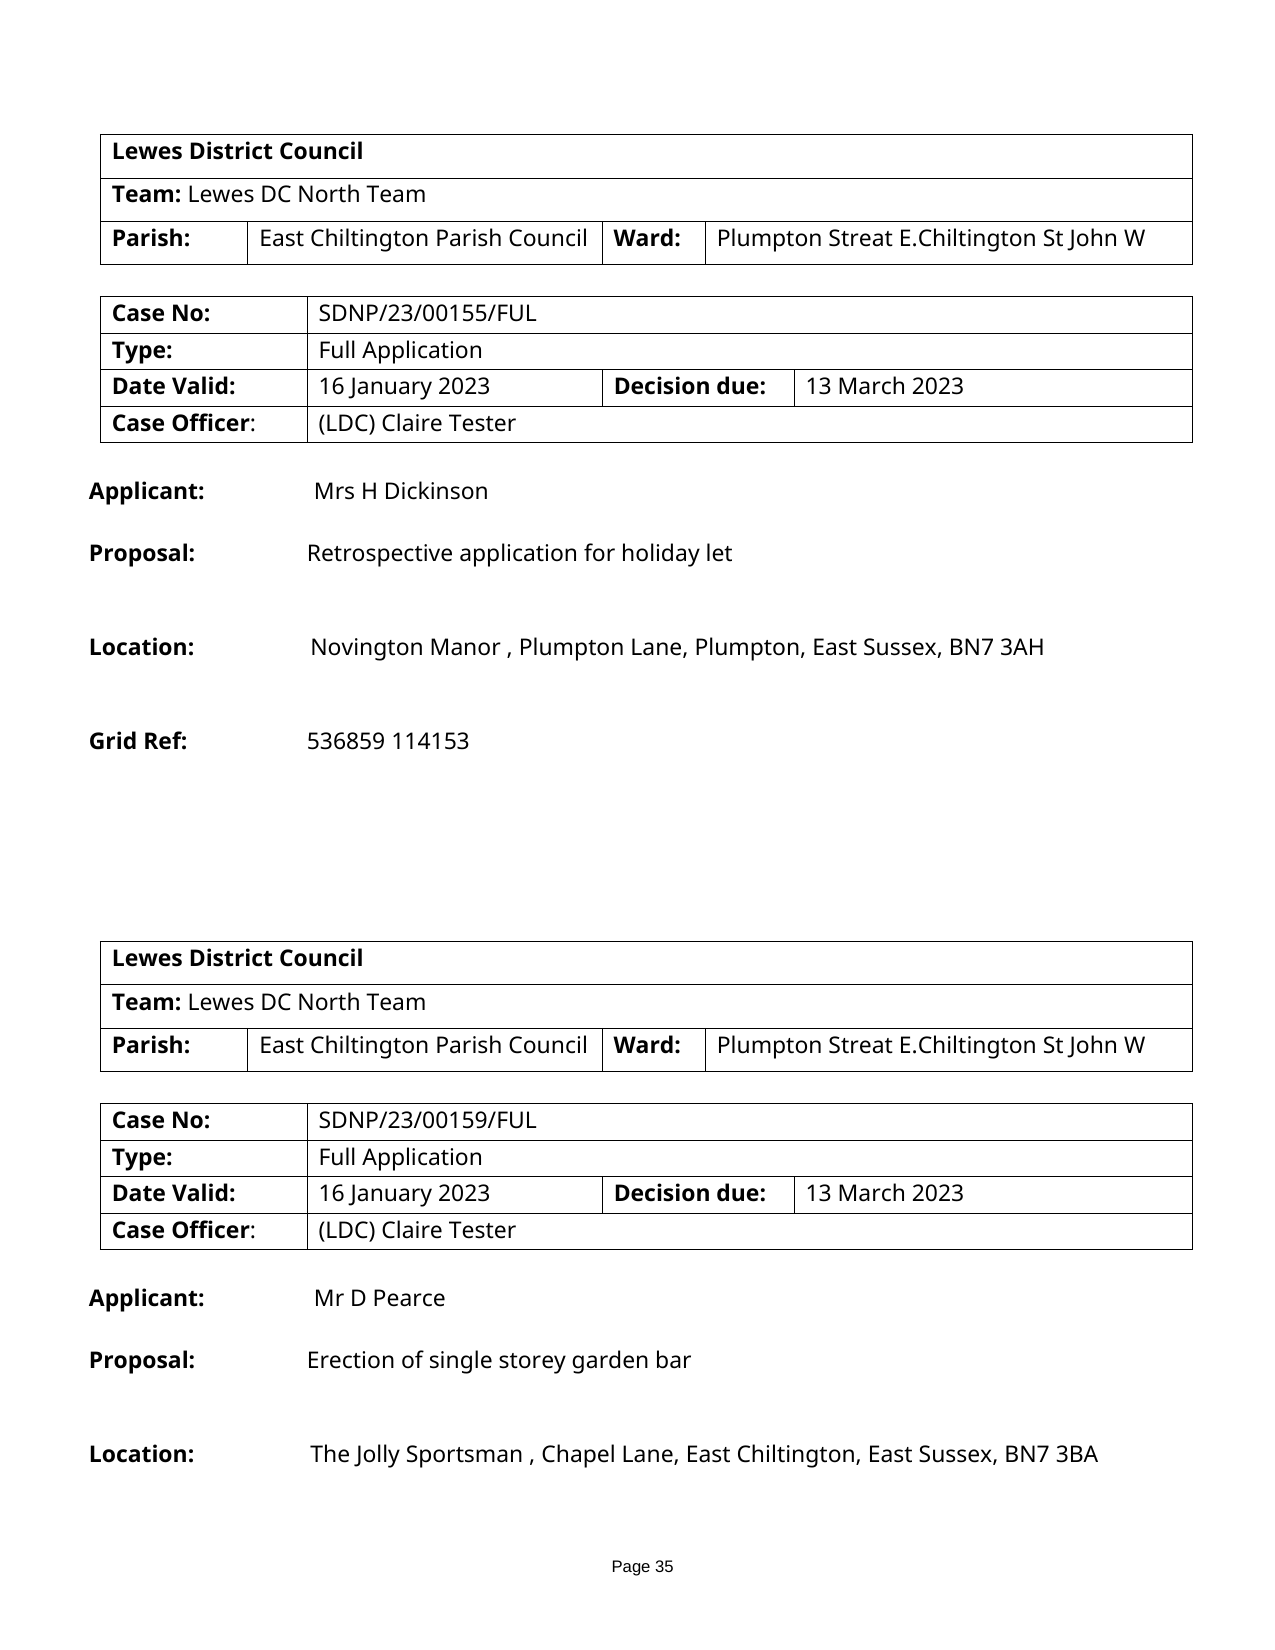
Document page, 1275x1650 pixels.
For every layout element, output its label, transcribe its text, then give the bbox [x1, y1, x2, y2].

table_cell Ward: [603, 1029, 705, 1071]
table_cell Plumpton Streat E.Chiltington St John W [706, 222, 1192, 264]
table_cell (LDC) Claire Tester [308, 407, 1192, 442]
table_cell Parish: [101, 222, 247, 264]
table_cell (LDC) Claire Tester [308, 1214, 1192, 1249]
table_header Case No: [101, 1104, 307, 1139]
table_cell Date Valid: [101, 1177, 307, 1213]
table_cell Plumpton Streat E.Chiltington St John W [706, 1029, 1192, 1071]
text Proposal: Retrospective application for holiday let [89, 537, 1196, 568]
table_cell Case Officer: [101, 407, 307, 442]
table_cell Type: [101, 334, 307, 369]
table_cell Ward: [603, 222, 705, 264]
table_cell 16 January 2023 [308, 1177, 602, 1213]
text Applicant: Mrs H Dickinson [89, 474, 1196, 506]
text Location: The Jolly Sportsman , Chapel Lane, East Chiltington, East Sussex, BN7 3BA [89, 1438, 1196, 1469]
table_cell Team: Lewes DC North Team [101, 985, 1192, 1028]
table_cell Full Application [308, 334, 1192, 369]
table_cell Team: Lewes DC North Team [101, 179, 1192, 221]
text Applicant: Mr D Pearce [89, 1282, 1196, 1313]
text Proposal: Erection of single storey garden bar [89, 1344, 1196, 1375]
table_cell Case Officer: [101, 1214, 307, 1249]
table_header Lewes District Council [101, 135, 1192, 177]
text Location: Novington Manor , Plumpton Lane, Plumpton, East Sussex, BN7 3AH [89, 631, 1196, 662]
table_cell Decision due: [603, 1177, 794, 1213]
table_cell Full Application [308, 1141, 1192, 1176]
table_cell East Chiltington Parish Council [248, 222, 602, 264]
table_header Lewes District Council [101, 942, 1192, 984]
table_header SDNP/23/00155/FUL [308, 297, 1192, 333]
text Grid Ref: 536859 114153 [89, 724, 1196, 756]
table_cell 16 January 2023 [308, 370, 602, 406]
table_header Case No: [101, 297, 307, 333]
table_cell Date Valid: [101, 370, 307, 406]
table_cell 13 March 2023 [795, 1177, 1192, 1213]
table_cell 13 March 2023 [795, 370, 1192, 406]
table_cell Decision due: [603, 370, 794, 406]
table_cell Parish: [101, 1029, 247, 1071]
table_header SDNP/23/00159/FUL [308, 1104, 1192, 1139]
table_cell East Chiltington Parish Council [248, 1029, 602, 1071]
table_cell Type: [101, 1141, 307, 1176]
